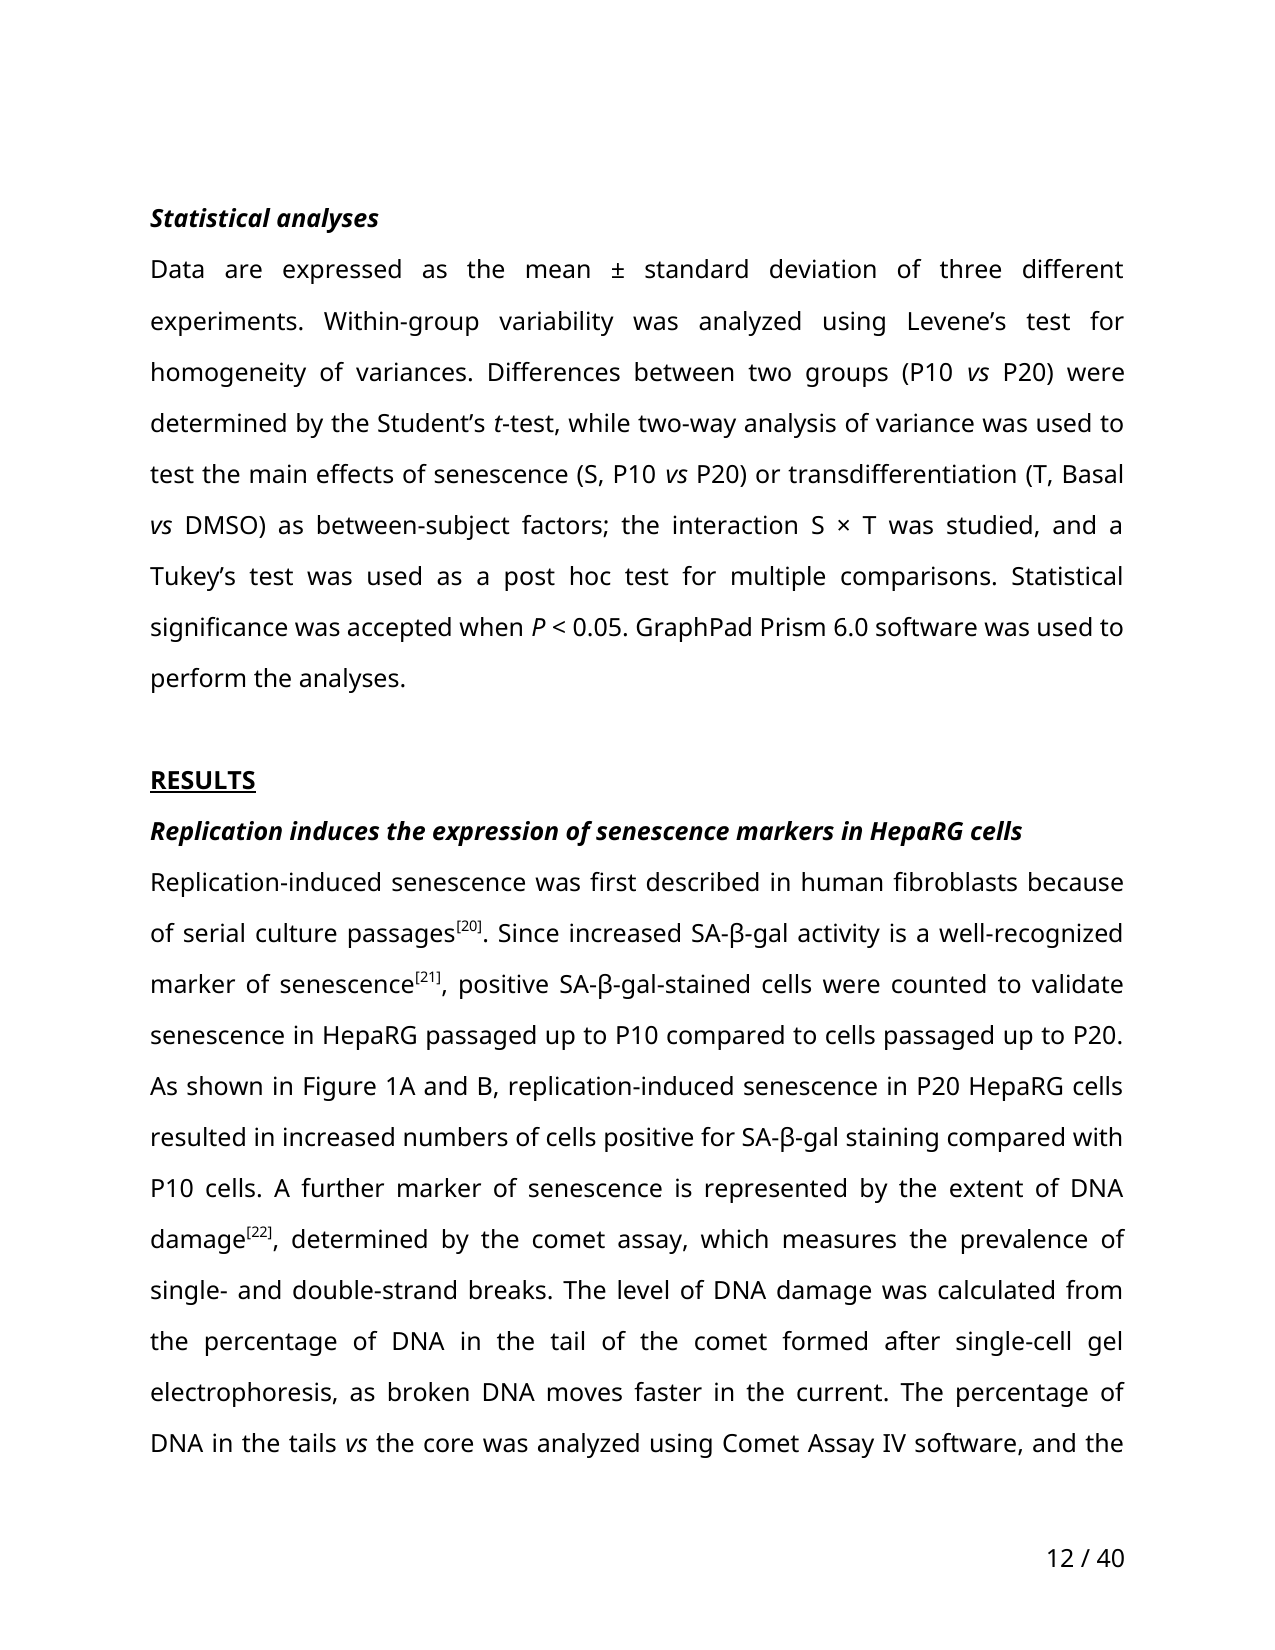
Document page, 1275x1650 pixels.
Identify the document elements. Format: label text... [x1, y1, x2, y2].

text Replication induces the expression of senescence markers in HepaRG cells [150, 813, 1125, 848]
text Data are expressed as the mean ± standard deviation of three different experiments. Within-group variability was analyzed using Levene’s test for homogeneity of variances. Differences between two groups (P10 vs P20) were determined by the Student’s t-test, while two-way analysis of variance was used to test the main effects of senescence (S, P10 vs P20) or transdifferentiation (T, Basal vs DMSO) as between-subject factors; the interaction S × T was studied, and a Tukey’s test was used as a post hoc test for multiple comparisons. Statistical significance was accepted when P < 0.05. GraphPad Prism 6.0 software was used to perform the analyses. [150, 252, 1125, 694]
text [150, 864, 1125, 1460]
text Statistical analyses [150, 201, 1125, 235]
text RESULTS [150, 762, 1125, 797]
